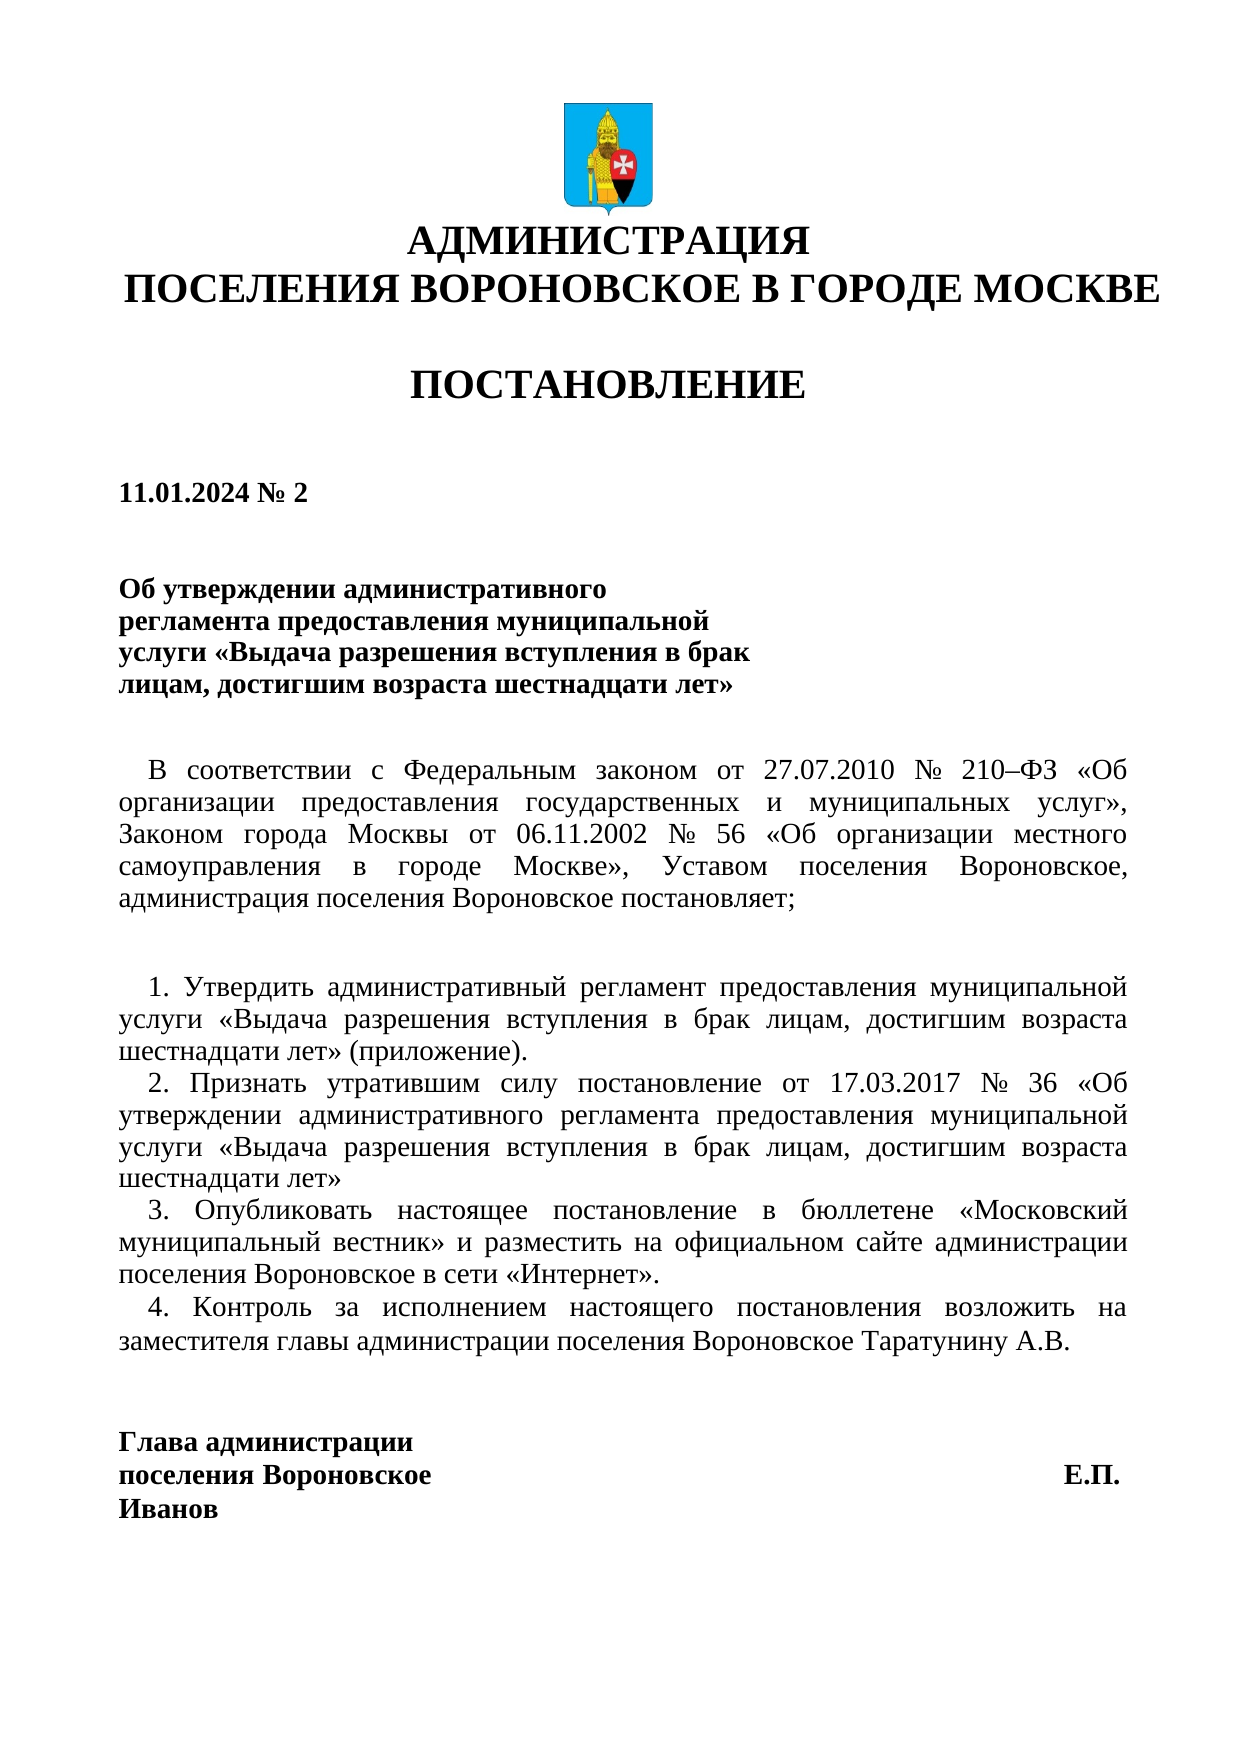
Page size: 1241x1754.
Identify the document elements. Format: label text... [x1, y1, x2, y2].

text 1. Утвердить административный регламент предоставления муниципальной услуги «Выдача разрешения вступления в брак лицам, достигшим возраста шестнадцати лет» (приложение). [118, 971, 1128, 1067]
picture [564, 109, 653, 216]
text ПОСЕЛЕНИЯ ВОРОНОВСКОЕ В ГОРОДЕ МОСКВЕ [118, 263, 1167, 311]
text Глава администрации [118, 1424, 1128, 1457]
text лицам, достигшим возраста шестнадцати лет» [118, 668, 1137, 700]
text ПОСТАНОВЛЕНИЕ [89, 359, 1128, 407]
text 3. Опубликовать настоящее постановление в бюллетене «Московский муниципальный вестник» и разместить на официальном сайте администрации поселения Вороновское в сети «Интернет». [118, 1194, 1128, 1289]
text услуги «Выдача разрешения вступления в брак [118, 636, 1137, 668]
text Об утверждении административного [118, 573, 1137, 604]
text 2. Признать утратившим силу постановление от 17.03.2017 № 36 «Об утверждении административного регламента предоставления муниципальной услуги «Выдача разрешения вступления в брак лицам, достигшим возраста шестнадцати лет» [118, 1067, 1128, 1194]
text 4. Контроль за исполнением настоящего постановления возложить на заместителя главы администрации поселения Вороновское Таратунину А.В. [118, 1289, 1128, 1357]
text 11.01.2024 № 2 [118, 477, 1128, 509]
text регламента предоставления муниципальной [118, 604, 1137, 636]
text В соответствии с Федеральным законом от 27.07.2010 № 210–ФЗ «Об организации предоставления государственных и муниципальных услуг», Законом города Москвы от 06.11.2002 № 56 «Об организации местного самоуправления в городе Москве», Уставом поселения Вороновское, администрация поселения Вороновское постановляет; [118, 754, 1128, 914]
text АДМИНИСТРАЦИЯ [89, 216, 1128, 263]
text поселения Вороновское Е.П. Иванов [118, 1457, 1128, 1524]
